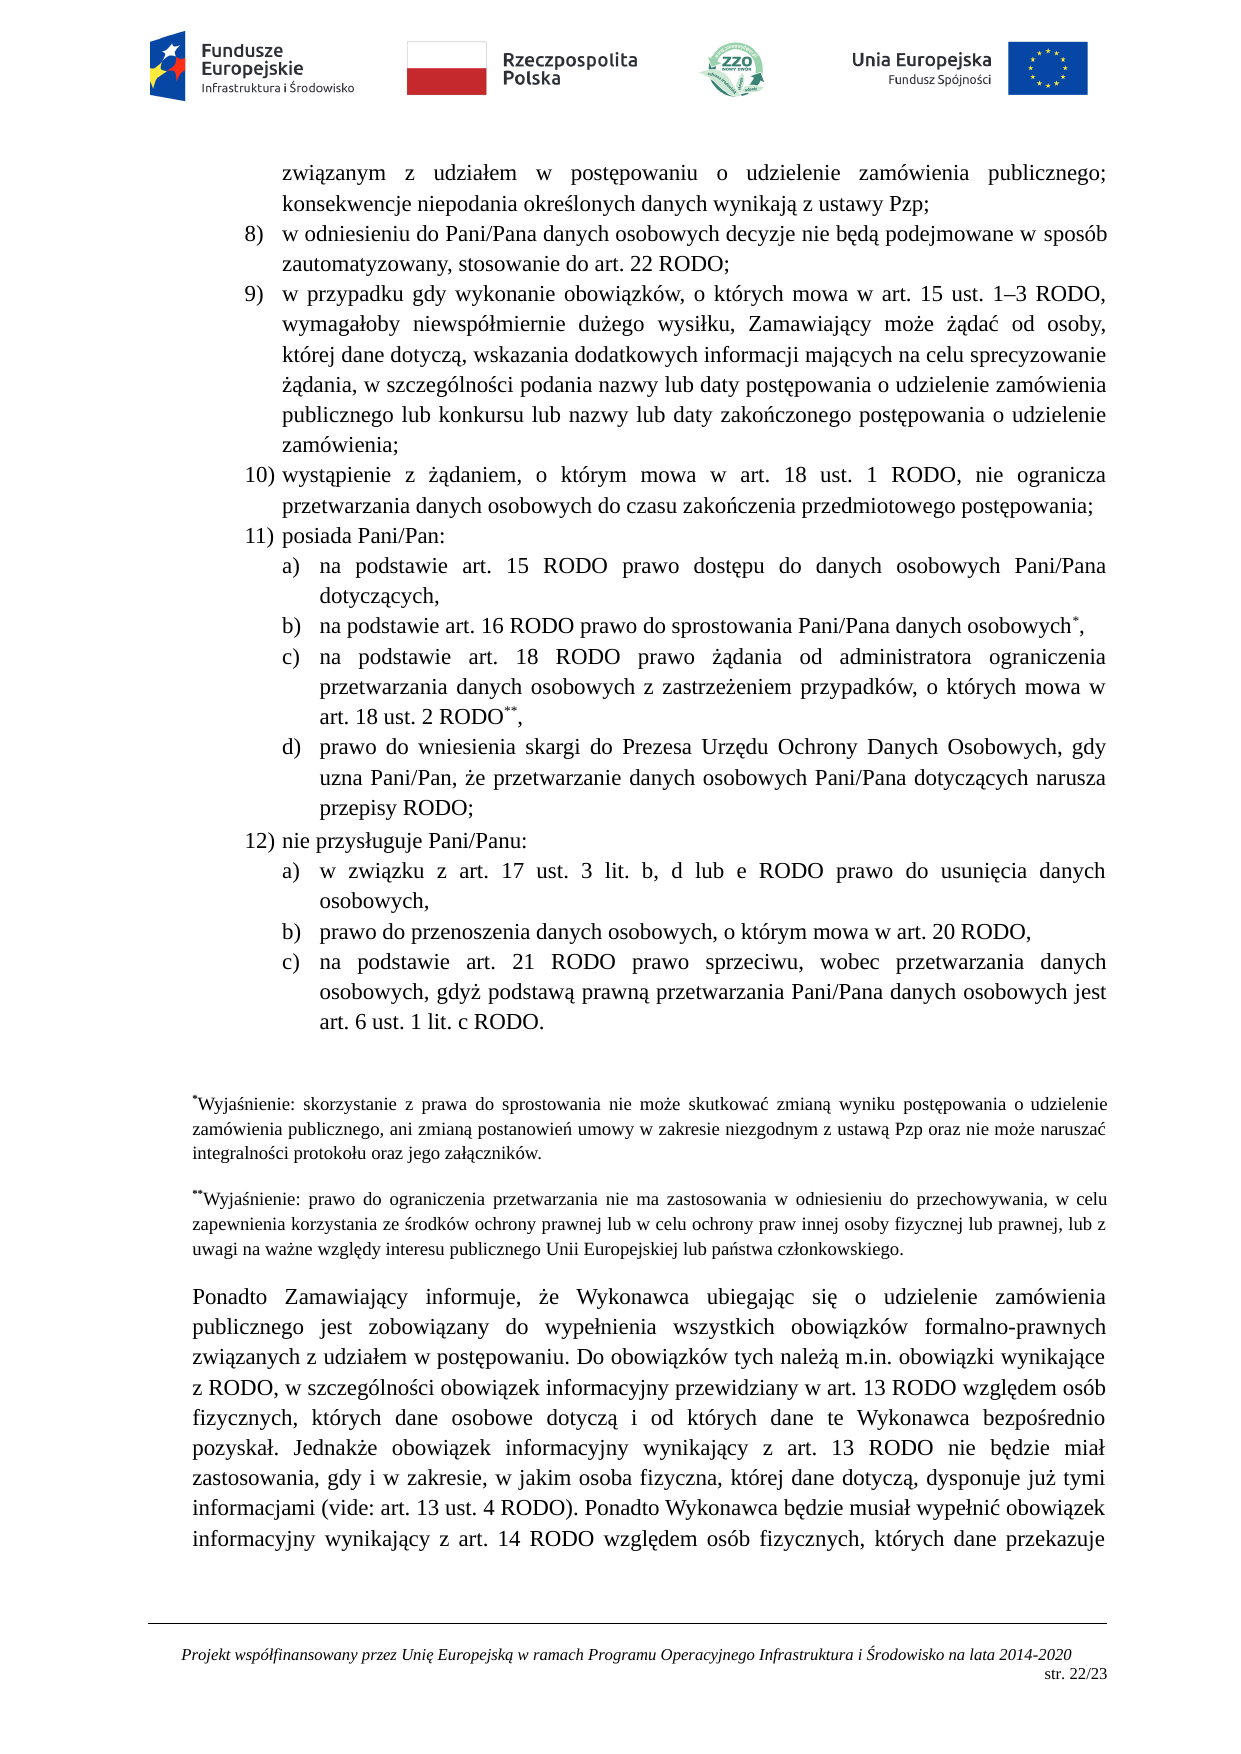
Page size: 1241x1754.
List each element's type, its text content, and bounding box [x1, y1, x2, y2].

list w przypadku gdy wykonanie obowiązków, o których mowa w art. 15 ust. 1–3 RODO, wymagałoby niewspółmiernie dużego wysiłku, Zamawiający może żądać od osoby, której dane dotyczą, wskazania dodatkowych informacji mających na celu sprecyzowanie żądania, w szczególności podania nazwy lub daty postępowania o udzielenie zamówienia publicznego lub konkursu lub nazwy lub daty zakończonego postępowania o udzielenie zamówienia; [244, 280, 1107, 458]
list prawo do przenoszenia danych osobowych, o którym mowa w art. 20 RODO, [282, 918, 1107, 944]
list wystąpienie z żądaniem, o którym mowa w art. 18 ust. 1 RODO, nie ogranicza przetwarzania danych osobowych do czasu zakończenia przedmiotowego postępowania; [244, 462, 1107, 518]
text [192, 1283, 1107, 1551]
list na podstawie art. 21 RODO prawo sprzeciwu, wobec przetwarzania danych osobowych, gdyż podstawą prawną przetwarzania Pani/Pana danych osobowych jest art. 6 ust. 1 lit. c RODO. [282, 948, 1107, 1035]
list na podstawie art. 15 RODO prawo dostępu do danych osobowych Pani/Pana dotyczących, [282, 552, 1107, 609]
list w odniesieniu do Pani/Pana danych osobowych decyzje nie będą podejmowane w sposób zautomatyzowany, stosowanie do art. 22 RODO; [244, 220, 1107, 276]
list nie przysługuje Pani/Panu: [244, 827, 1107, 853]
text *Wyjaśnienie: skorzystanie z prawa do sprostowania nie może skutkować zmianą wyniku postępowania o udzielenie zamówienia publicznego, ani zmianą postanowień umowy w zakresie niezgodnym z ustawą Pzp oraz nie może naruszać integralności protokołu oraz jego załączników. [192, 1093, 1107, 1164]
text **Wyjaśnienie: prawo do ograniczenia przetwarzania nie ma zastosowania w odniesieniu do przechowywania, w celu zapewnienia korzystania ze środków ochrony prawnej lub w celu ochrony praw innej osoby fizycznej lub prawnej, lub z uwagi na ważne względy interesu publicznego Unii Europejskiej lub państwa członkowskiego. [192, 1188, 1107, 1259]
list na podstawie art. 18 RODO prawo żądania od administratora ograniczenia przetwarzania danych osobowych z zastrzeżeniem przypadków, o których mowa w art. 18 ust. 2 RODO**, [282, 643, 1107, 729]
list prawo do wniesienia skargi do Prezesa Urzędu Ochrony Danych Osobowych, gdy uzna Pani/Pan, że przetwarzanie danych osobowych Pani/Pana dotyczących narusza przepisy RODO; [282, 733, 1107, 820]
list w związku z art. 17 ust. 3 lit. b, d lub e RODO prawo do usunięcia danych osobowych, [282, 857, 1107, 914]
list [244, 159, 1107, 216]
list na podstawie art. 16 RODO prawo do sprostowania Pani/Pana danych osobowych*, [282, 613, 1107, 639]
picture [147, 28, 1093, 104]
list posiada Pani/Pan: [244, 522, 1107, 548]
